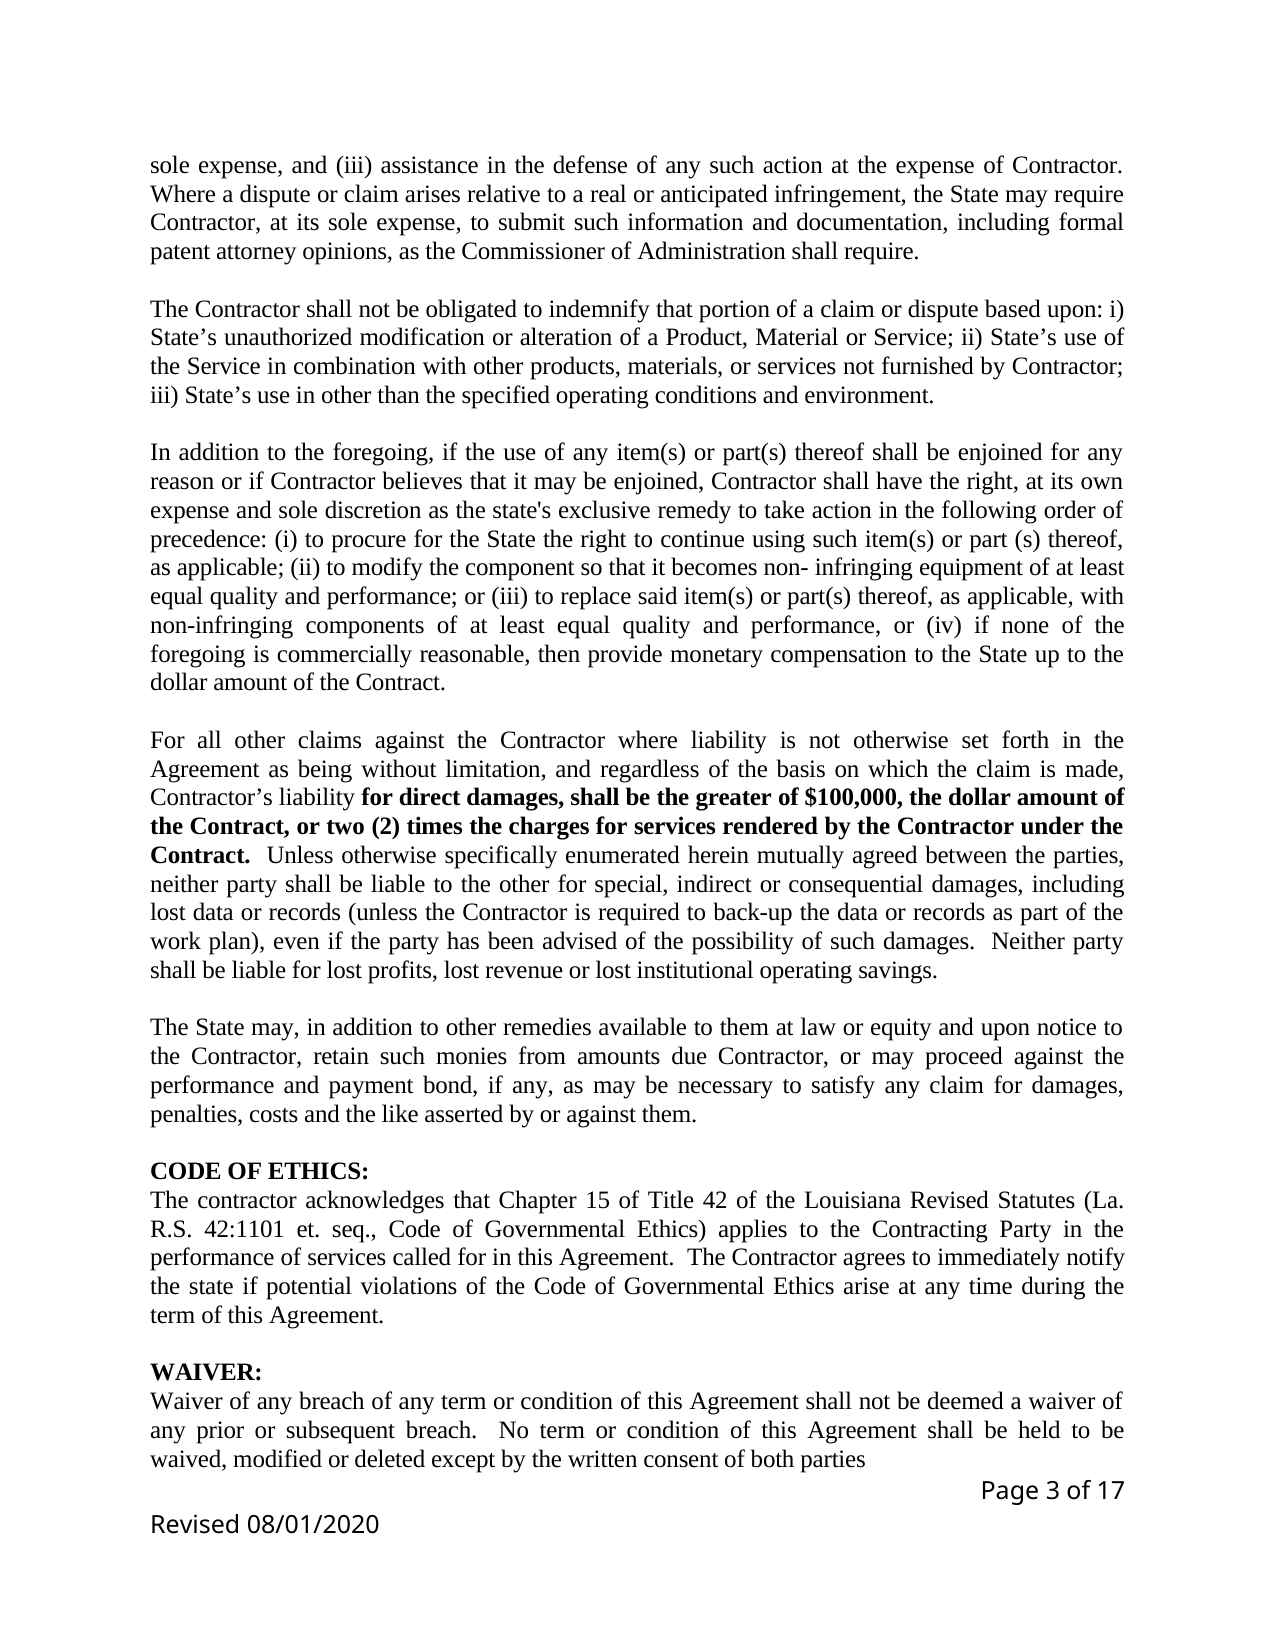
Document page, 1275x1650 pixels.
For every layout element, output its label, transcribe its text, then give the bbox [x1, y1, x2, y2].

text The contractor acknowledges that Chapter 15 of Title 42 of the Louisiana Revised Statutes (La. R.S. 42:1101 et. seq., Code of Governmental Ethics) applies to the Contracting Party in the performance of services called for in this Agreement. The Contractor agrees to immediately notify the state if potential violations of the Code of Governmental Ethics arise at any time during the term of this Agreement. [150, 1185, 1125, 1329]
text In addition to the foregoing, if the use of any item(s) or part(s) thereof shall be enjoined for any reason or if Contractor believes that it may be enjoined, Contractor shall have the right, at its own expense and sole discretion as the state's exclusive remedy to take action in the following order of precedence: (i) to procure for the State the right to continue using such item(s) or part (s) thereof, as applicable; (ii) to modify the component so that it becomes non- infringing equipment of at least equal quality and performance; or (iii) to replace said item(s) or part(s) thereof, as applicable, with non-infringing components of at least equal quality and performance, or (iv) if none of the foregoing is commercially reasonable, then provide monetary compensation to the State up to the dollar amount of the Contract. [150, 437, 1125, 696]
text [150, 150, 1125, 265]
text CODE OF ETHICS: [150, 1156, 1125, 1185]
text The State may, in addition to other remedies available to them at law or equity and upon notice to the Contractor, retain such monies from amounts due Contractor, or may proceed against the performance and payment bond, if any, as may be necessary to satisfy any claim for damages, penalties, costs and the like asserted by or against them. [150, 1012, 1125, 1127]
text Waiver of any breach of any term or condition of this Agreement shall not be deemed a waiver of any prior or subsequent breach. No term or condition of this Agreement shall be held to be waived, modified or deleted except by the written consent of both parties [150, 1386, 1125, 1472]
text WAIVER: [150, 1357, 1125, 1386]
text The Contractor shall not be obligated to indemnify that portion of a claim or dispute based upon: i) State’s unauthorized modification or alteration of a Product, Material or Service; ii) State’s use of the Service in combination with other products, materials, or services not furnished by Contractor; iii) State’s use in other than the specified operating conditions and environment. [150, 294, 1125, 409]
text For all other claims against the Contractor where liability is not otherwise set forth in the Agreement as being without limitation, and regardless of the basis on which the claim is made, Contractor’s liability for direct damages, shall be the greater of $100,000, the dollar amount of the Contract, or two (2) times the charges for services rendered by the Contractor under the Contract. Unless otherwise specifically enumerated herein mutually agreed between the parties, neither party shall be liable to the other for special, indirect or consequential damages, including lost data or records (unless the Contractor is required to back-up the data or records as part of the work plan), even if the party has been advised of the possibility of such damages. Neither party shall be liable for lost profits, lost revenue or lost institutional operating savings. [150, 725, 1125, 984]
